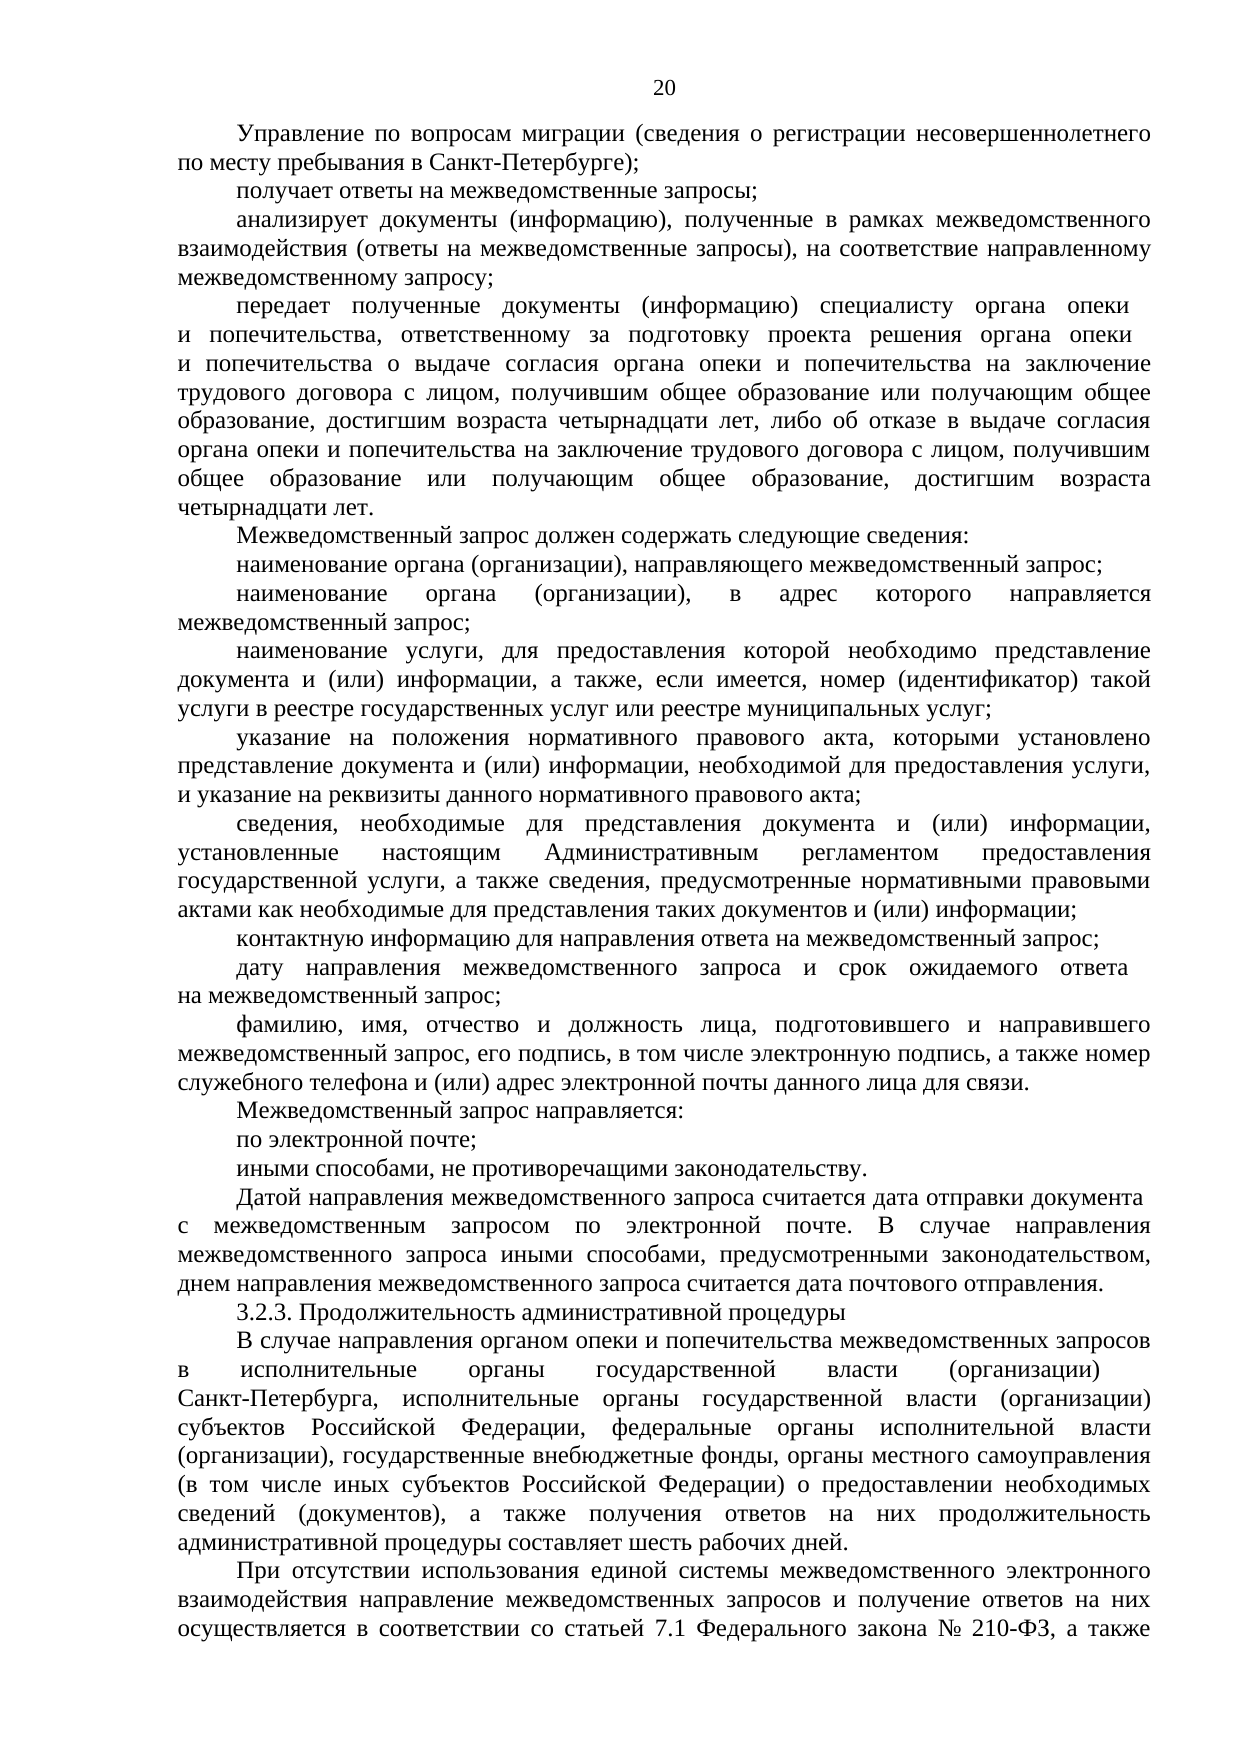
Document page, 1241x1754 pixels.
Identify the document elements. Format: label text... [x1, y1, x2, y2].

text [177, 1556, 1152, 1642]
text В случае направления органом опеки и попечительства межведомственных запросов в исполнительные органы государственной власти (организации) Санкт-Петербурга, исполнительные органы государственной власти (организации) субъектов Российской Федерации, федеральные органы исполнительной власти (организации), государственные внебюджетные фонды, органы местного самоуправления (в том числе иных субъектов Российской Федерации) о предоставлении необходимых сведений (документов), а также получения ответов на них продолжительность административной процедуры составляет шесть рабочих дней. [177, 1326, 1152, 1556]
text 3.2.3. Продолжительность административной процедуры [177, 1297, 1152, 1326]
text Датой направления межведомственного запроса считается дата отправки документа с межведомственным запросом по электронной почте. В случае направления межведомственного запроса иными способами, предусмотренными законодательством, днем направления межведомственного запроса считается дата почтового отправления. [177, 1182, 1152, 1297]
text фамилию, имя, отчество и должность лица, подготовившего и направившего межведомственный запрос, его подпись, в том числе электронную подпись, а также номер служебного телефона и (или) адрес электронной почты данного лица для связи. [177, 1009, 1152, 1096]
text наименование органа (организации), в адрес которого направляется межведомственный запрос; [177, 578, 1152, 636]
text наименование услуги, для предоставления которой необходимо представление документа и (или) информации, а также, если имеется, номер (идентификатор) такой услуги в реестре государственных услуг или реестре муниципальных услуг; [177, 636, 1152, 722]
text по электронной почте; [177, 1124, 1152, 1153]
text Управление по вопросам миграции (сведения о регистрации несовершеннолетнего по месту пребывания в Санкт-Петербурге); [177, 118, 1152, 176]
text анализирует документы (информацию), полученные в рамках межведомственного взаимодействия (ответы на межведомственные запросы), на соответствие направленному межведомственному запросу; [177, 204, 1152, 291]
text наименование органа (организации), направляющего межведомственный запрос; [177, 549, 1152, 578]
text контактную информацию для направления ответа на межведомственный запрос; [177, 923, 1152, 952]
text дату направления межведомственного запроса и срок ожидаемого ответа на межведомственный запрос; [177, 952, 1152, 1009]
text Межведомственный запрос направляется: [177, 1096, 1152, 1124]
text указание на положения нормативного правового акта, которыми установлено представление документа и (или) информации, необходимой для предоставления услуги, и указание на реквизиты данного нормативного правового акта; [177, 722, 1152, 808]
text передает полученные документы (информацию) специалисту органа опеки и попечительства, ответственному за подготовку проекта решения органа опеки и попечительства о выдаче согласия органа опеки и попечительства на заключение трудового договора с лицом, получившим общее образование или получающим общее образование, достигшим возраста четырнадцати лет, либо об отказе в выдаче согласия органа опеки и попечительства на заключение трудового договора с лицом, получившим общее образование или получающим общее образование, достигшим возраста четырнадцати лет. [177, 291, 1152, 521]
text получает ответы на межведомственные запросы; [177, 176, 1152, 204]
text сведения, необходимые для представления документа и (или) информации, установленные настоящим Административным регламентом предоставления государственной услуги, а также сведения, предусмотренные нормативными правовыми актами как необходимые для представления таких документов и (или) информации; [177, 808, 1152, 923]
text иными способами, не противоречащими законодательству. [177, 1153, 1152, 1182]
text Межведомственный запрос должен содержать следующие сведения: [177, 521, 1152, 549]
